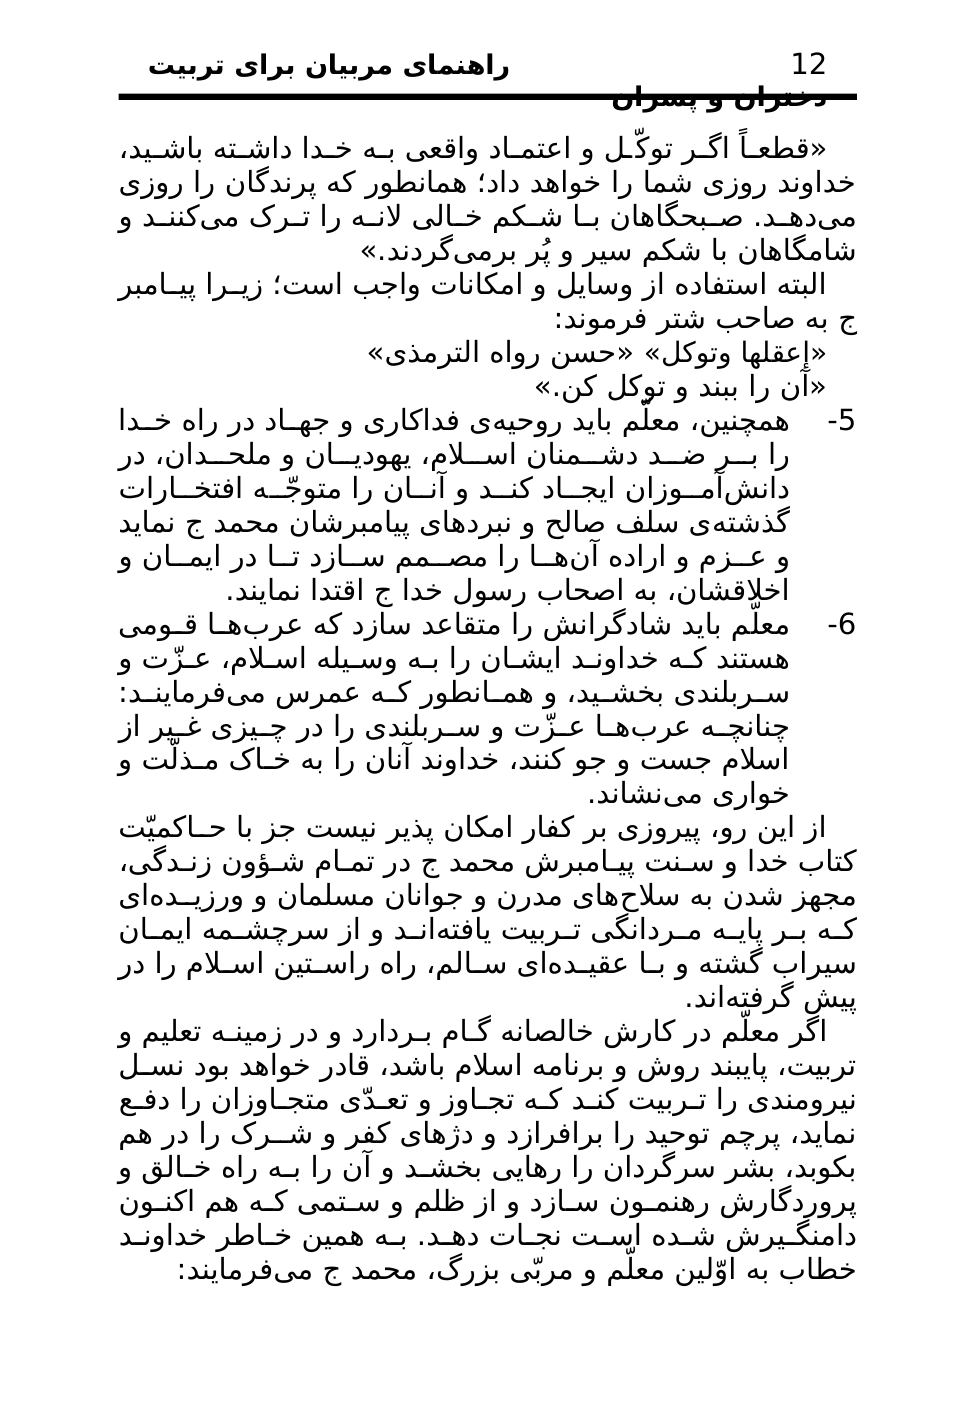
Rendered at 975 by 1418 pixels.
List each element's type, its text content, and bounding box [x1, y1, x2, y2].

text از این رو، پیروزی بر کفار امکان پذیر نیست جز با حاکمیّت کتاب خدا و سنت پیامبرش محمد ج در تمام شؤون زندگی، مجهز شدن به سلاح‌های مدرن و جوانان مسلمان و ورزیده‌ای که بر پایه مردانگی تربیت یافته‌اند و از سرچشمه ایمان سیراب گشته و با عقیده‌ای سالم، راه راستین اسلام را در پیش گرفته‌اند. [118, 811, 857, 1014]
list همچنین، معلّم باید روحیه‌ی فداکاری و جهاد در راه خدا را بر ضد دشمنان اسلام، یهودیان و ملحدان، در دانش‌آموزان ایجاد کند و آنان را متوجّه افتخارات گذشته‌ی سلف صالح و نبردهای پیامبرشان محمد ج نماید و عزم و اراده آن‌ها را مصمم سازد تا در ایمان و اخلاقشان، به اصحاب رسول خدا ج اقتدا نمایند. [118, 403, 827, 607]
text اگر معلّم در کارش خالصانه گام بردارد و در زمینه تعلیم و تربیت، پایبند روش و برنامه اسلام باشد، قادر خواهد بود نسل نیرومندی را تربیت کند که تجاوز و تعدّی متجاوزان را دفع نماید، پرچم توحید را برافرازد و دژهای کفر و شرک را در هم بکوبد، بشر سرگردان را رهایی بخشد و آن را به راه خالق و پروردگارش رهنمون سازد و از ظلم و ستمی که هم اکنون دامنگیرش شده است نجات دهد. به همین خاطر خداوند خطاب به اوّلین معلّم و مربّی بزرگ، محمد ج می‌فرمایند: [118, 1014, 857, 1286]
list معلّم باید شادگرانش را متقاعد سازد که عرب‌ها قومی هستند که خداوند ایشان را به وسیله اسلام، عزّت و سربلندی بخشید، و همانطور که عمرس می‌فرمایند: چنانچه عرب‌ها عزّت و سربلندی را در چیزی غیر از اسلام جست و جو کنند، خداوند آنان را به خاک مذلّت و خواری می‌نشاند. [118, 607, 827, 811]
text البته استفاده از وسایل و امکانات واجب است؛ زیرا پیامبر ج به صاحب شتر فرموند: [118, 267, 857, 335]
text «إعقلها وتوكل» «حسن رواه الترمذی» [118, 335, 857, 369]
text «قطعاً اگر توکّل و اعتماد واقعی به خدا داشته باشید، خداوند روزی شما را خواهد داد؛ همانطور که پرندگان را روزی می‌دهد. صبحگاهان با شکم خالی لانه را ترک می‌کنند و شامگاهان با شکم سیر و پُر برمی‌گردند.» [118, 132, 857, 267]
text «آن را ببند و توکل کن.» [118, 369, 857, 403]
